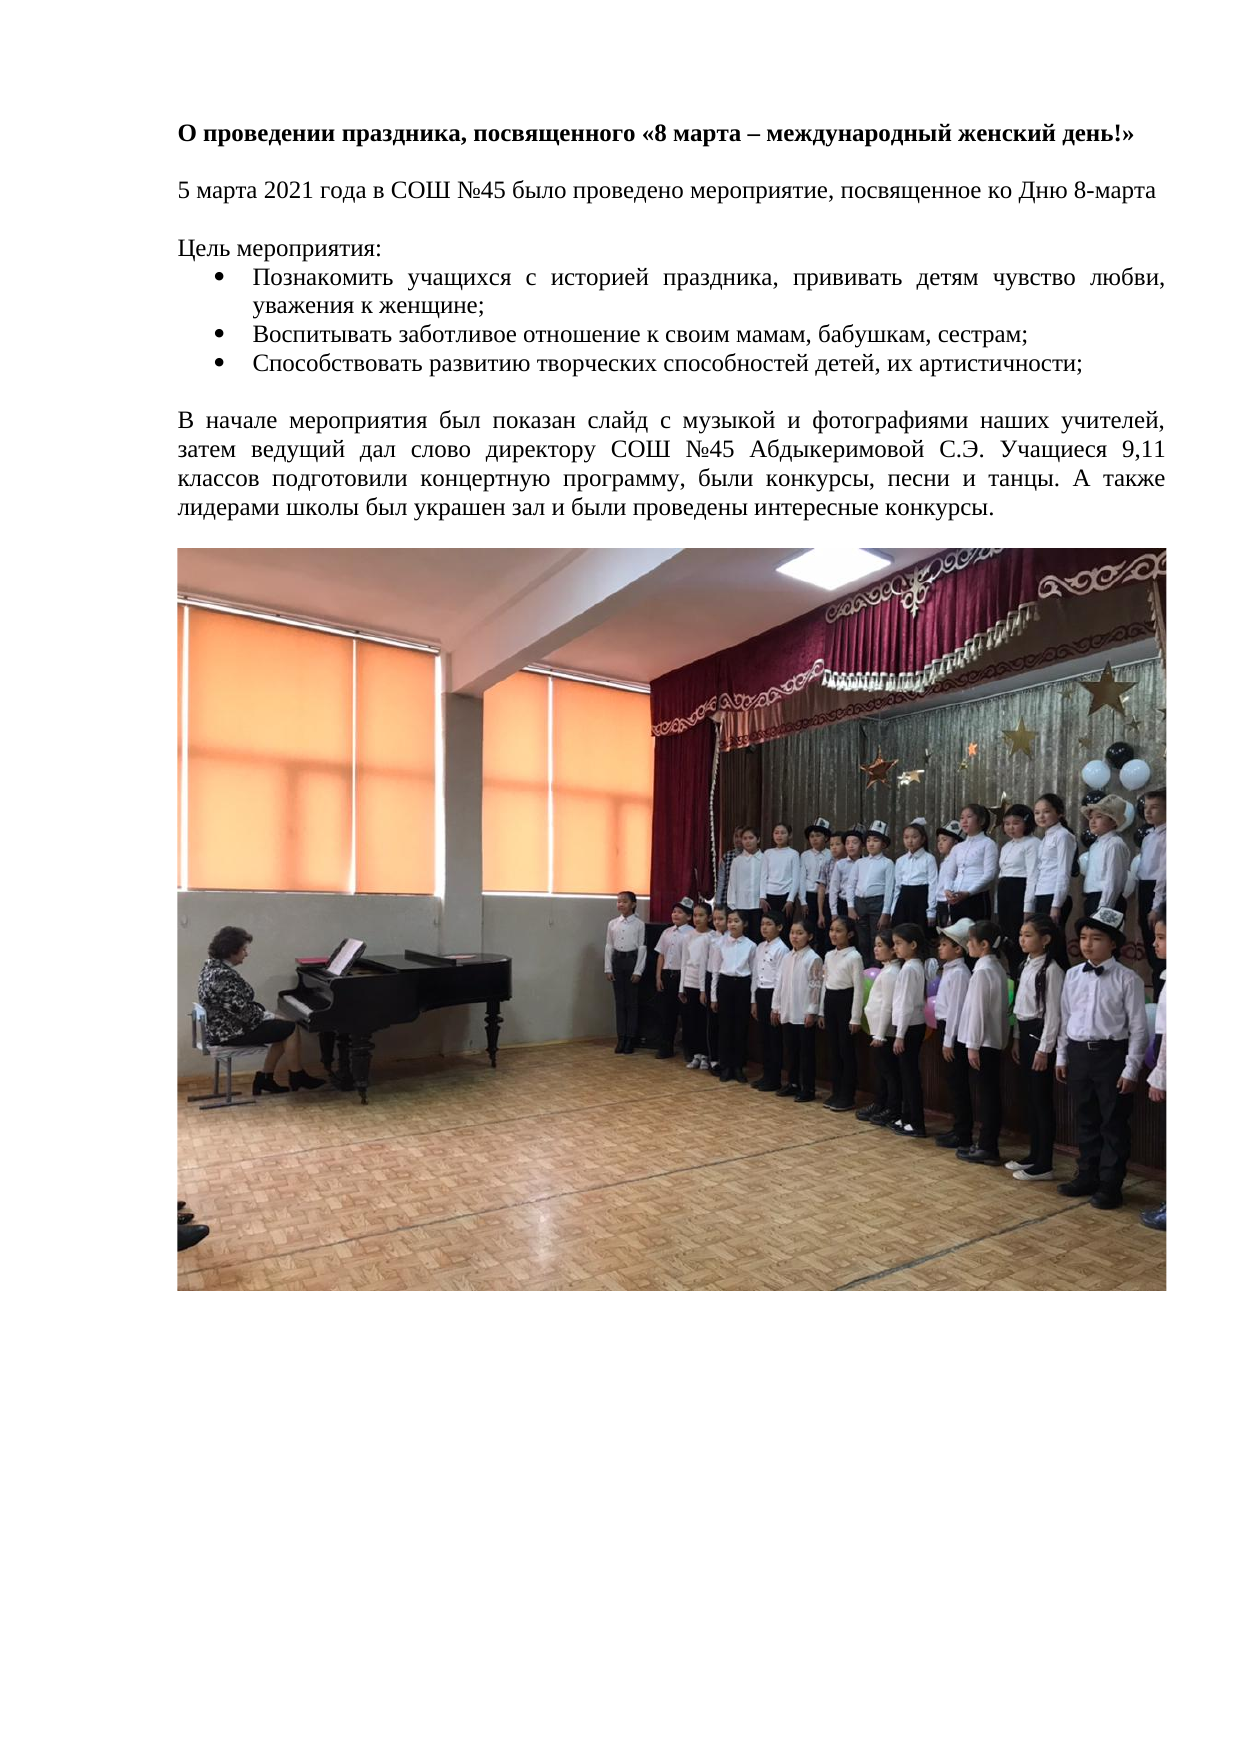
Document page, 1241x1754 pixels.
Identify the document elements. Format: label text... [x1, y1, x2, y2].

picture [177, 548, 1167, 1291]
list Способствовать развитию творческих способностей детей, их артистичности; [215, 348, 1167, 377]
text В начале мероприятия был показан слайд с музыкой и фотографиями наших учителей, затем ведущий дал слово директору СОШ №45 Абдыкеримовой С.Э. Учащиеся 9,11 классов подготовили концертную программу, были конкурсы, песни и танцы. А также лидерами школы был украшен зал и были проведены интересные конкурсы. [177, 406, 1167, 521]
text 5 марта 2021 года в СОШ №45 было проведено мероприятие, посвященное ко Дню 8-марта [177, 176, 1167, 204]
text Цель мероприятия: [177, 233, 1167, 262]
list Воспитывать заботливое отношение к своим мамам, бабушкам, сестрам; [215, 319, 1167, 348]
text О проведении праздника, посвященного «8 марта – международный женский день!» [177, 118, 1167, 147]
list Познакомить учащихся с историей праздника, прививать детям чувство любви, уважения к женщине; [215, 262, 1167, 319]
